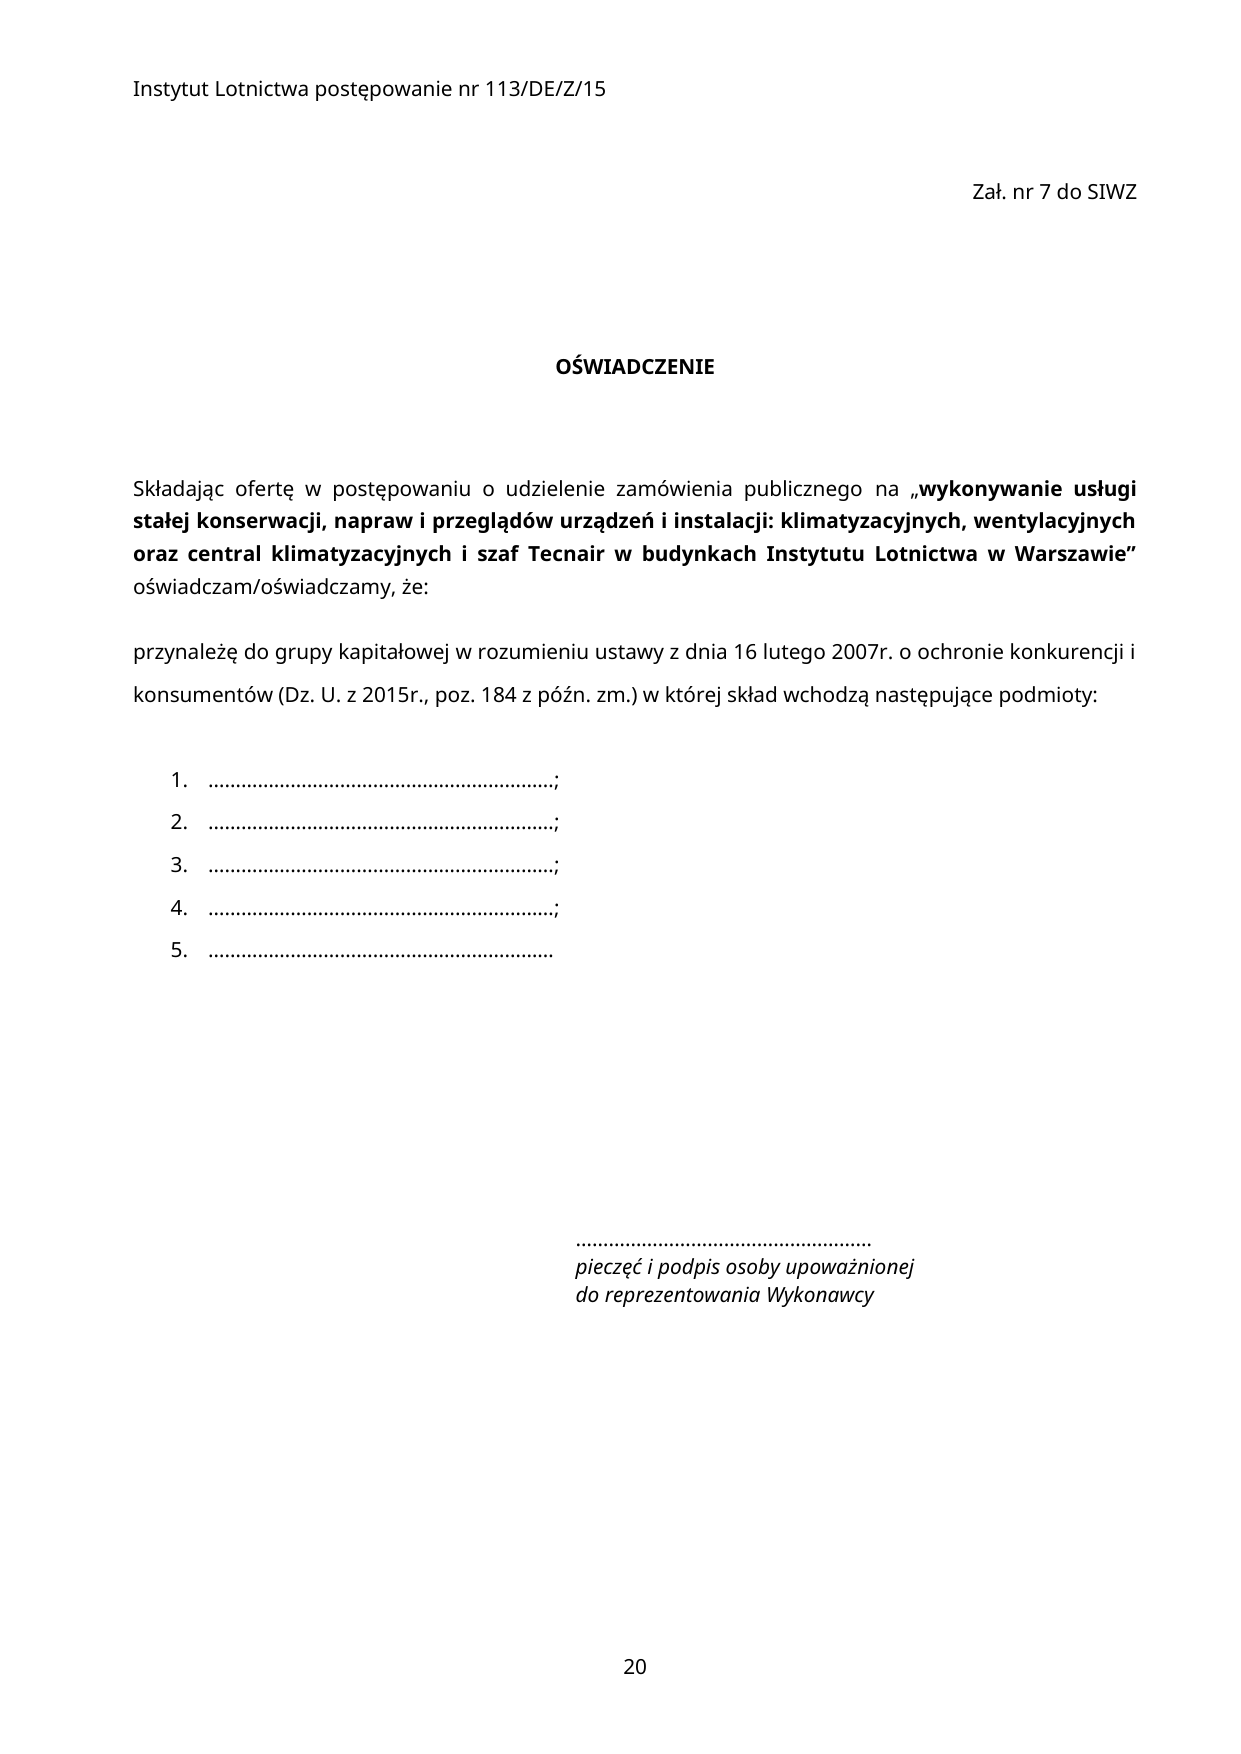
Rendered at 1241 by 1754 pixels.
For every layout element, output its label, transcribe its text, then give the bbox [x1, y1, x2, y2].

text ……………………………………………… [575, 1224, 1137, 1252]
list ………………………………………………………; [170, 893, 1137, 921]
text pieczęć i podpis osoby upoważnionej [575, 1252, 1137, 1281]
text OŚWIADCZENIE [133, 352, 1137, 380]
text do reprezentowania Wykonawcy [575, 1281, 1137, 1309]
list ……………………………………………………… [170, 935, 1137, 964]
text Zał. nr 7 do SIWZ [133, 177, 1137, 206]
list ………………………………………………………; [170, 807, 1137, 836]
list ………………………………………………………; [170, 765, 1137, 793]
text Składając ofertę w postępowaniu o udzielenie zamówienia publicznego na „wykonywanie usługi stałej konserwacji, napraw i przeglądów urządzeń i instalacji: klimatyzacyjnych, wentylacyjnych oraz central klimatyzacyjnych i szaf Tecnair w budynkach Instytutu Lotnictwa w Warszawie” oświadczam/oświadczamy, że: [133, 474, 1137, 600]
list ………………………………………………………; [170, 850, 1137, 878]
text przynależę do grupy kapitałowej w rozumieniu ustawy z dnia 16 lutego 2007r. o ochronie konkurencji i konsumentów (Dz. U. z 2015r., poz. 184 z późn. zm.) w której skład wchodzą następujące podmioty: [133, 637, 1137, 708]
